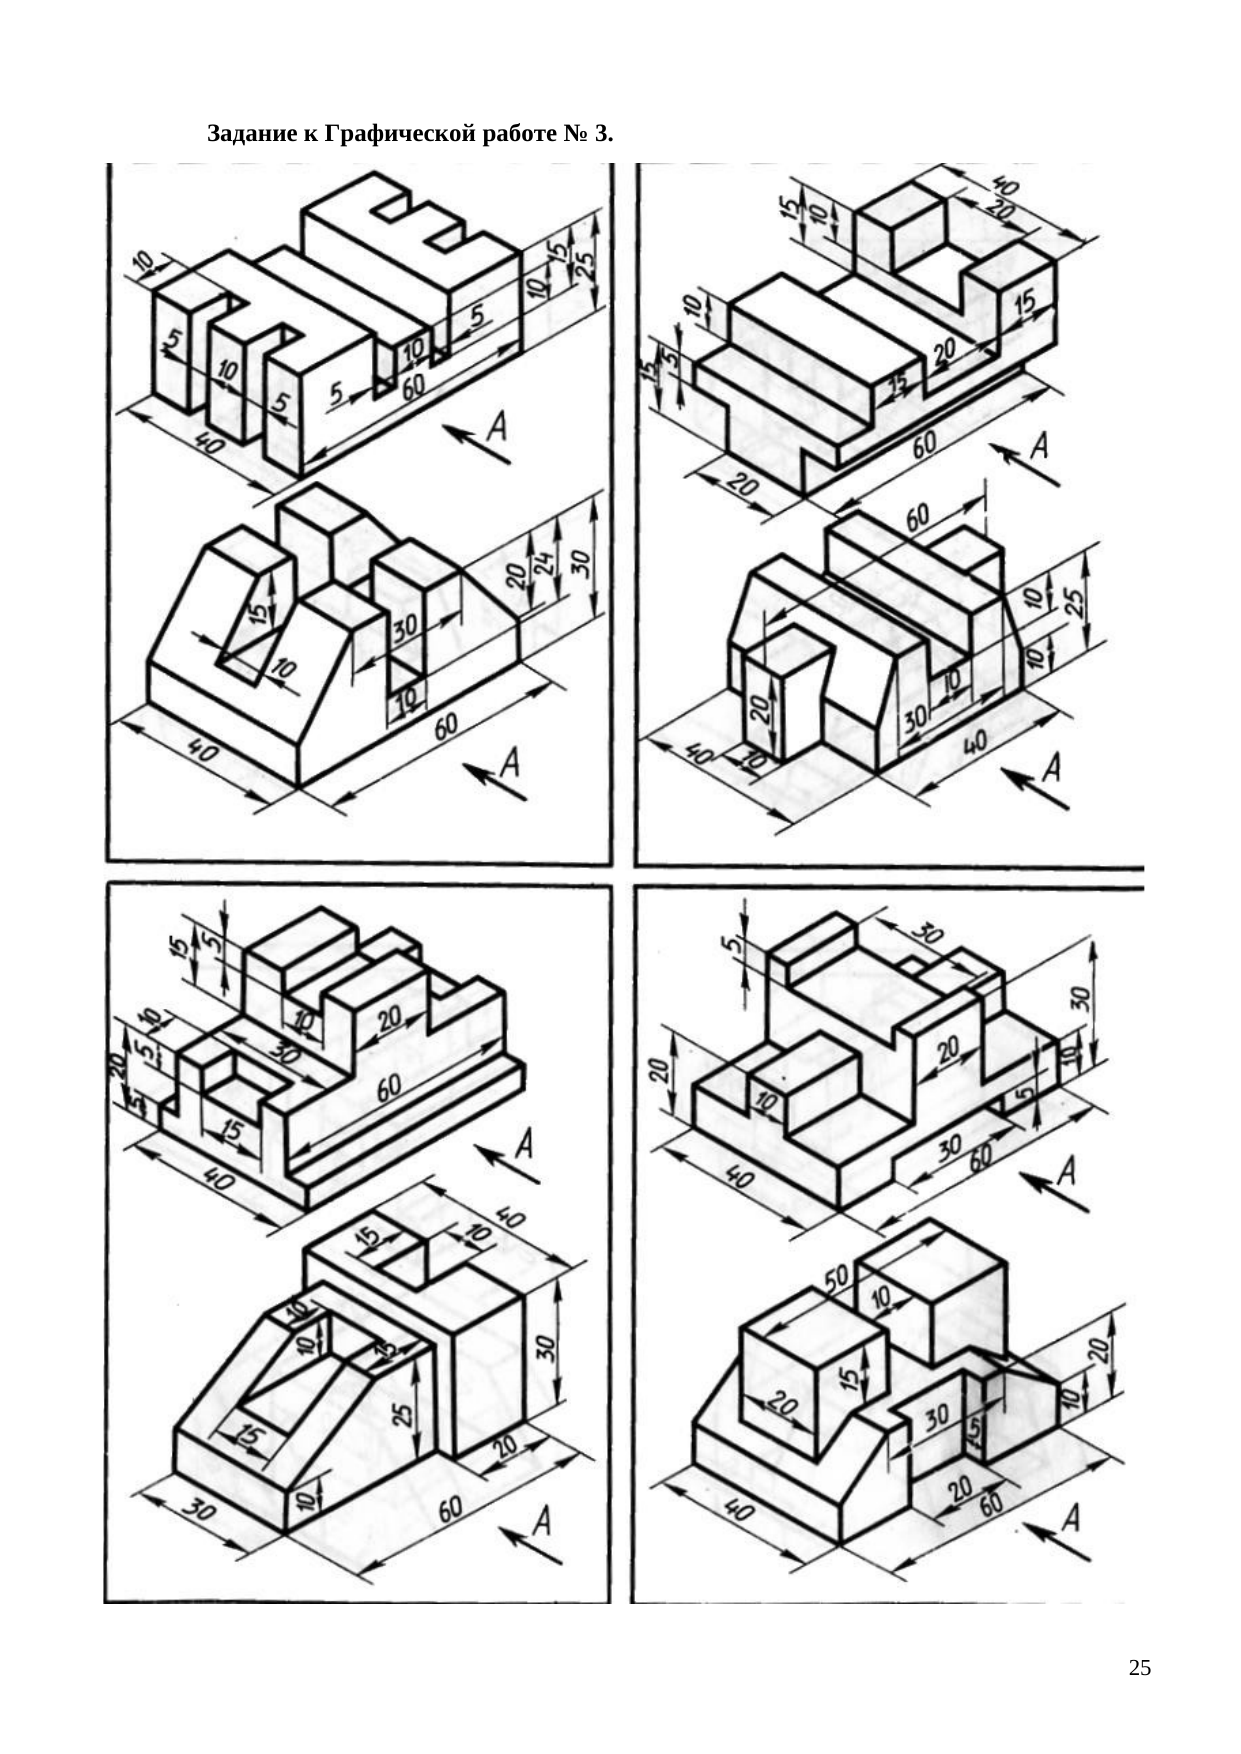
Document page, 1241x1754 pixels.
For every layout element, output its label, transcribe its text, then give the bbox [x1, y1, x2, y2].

subtitle Задание к Графической работе № 3. [177, 118, 1122, 147]
picture [103, 163, 1145, 1604]
